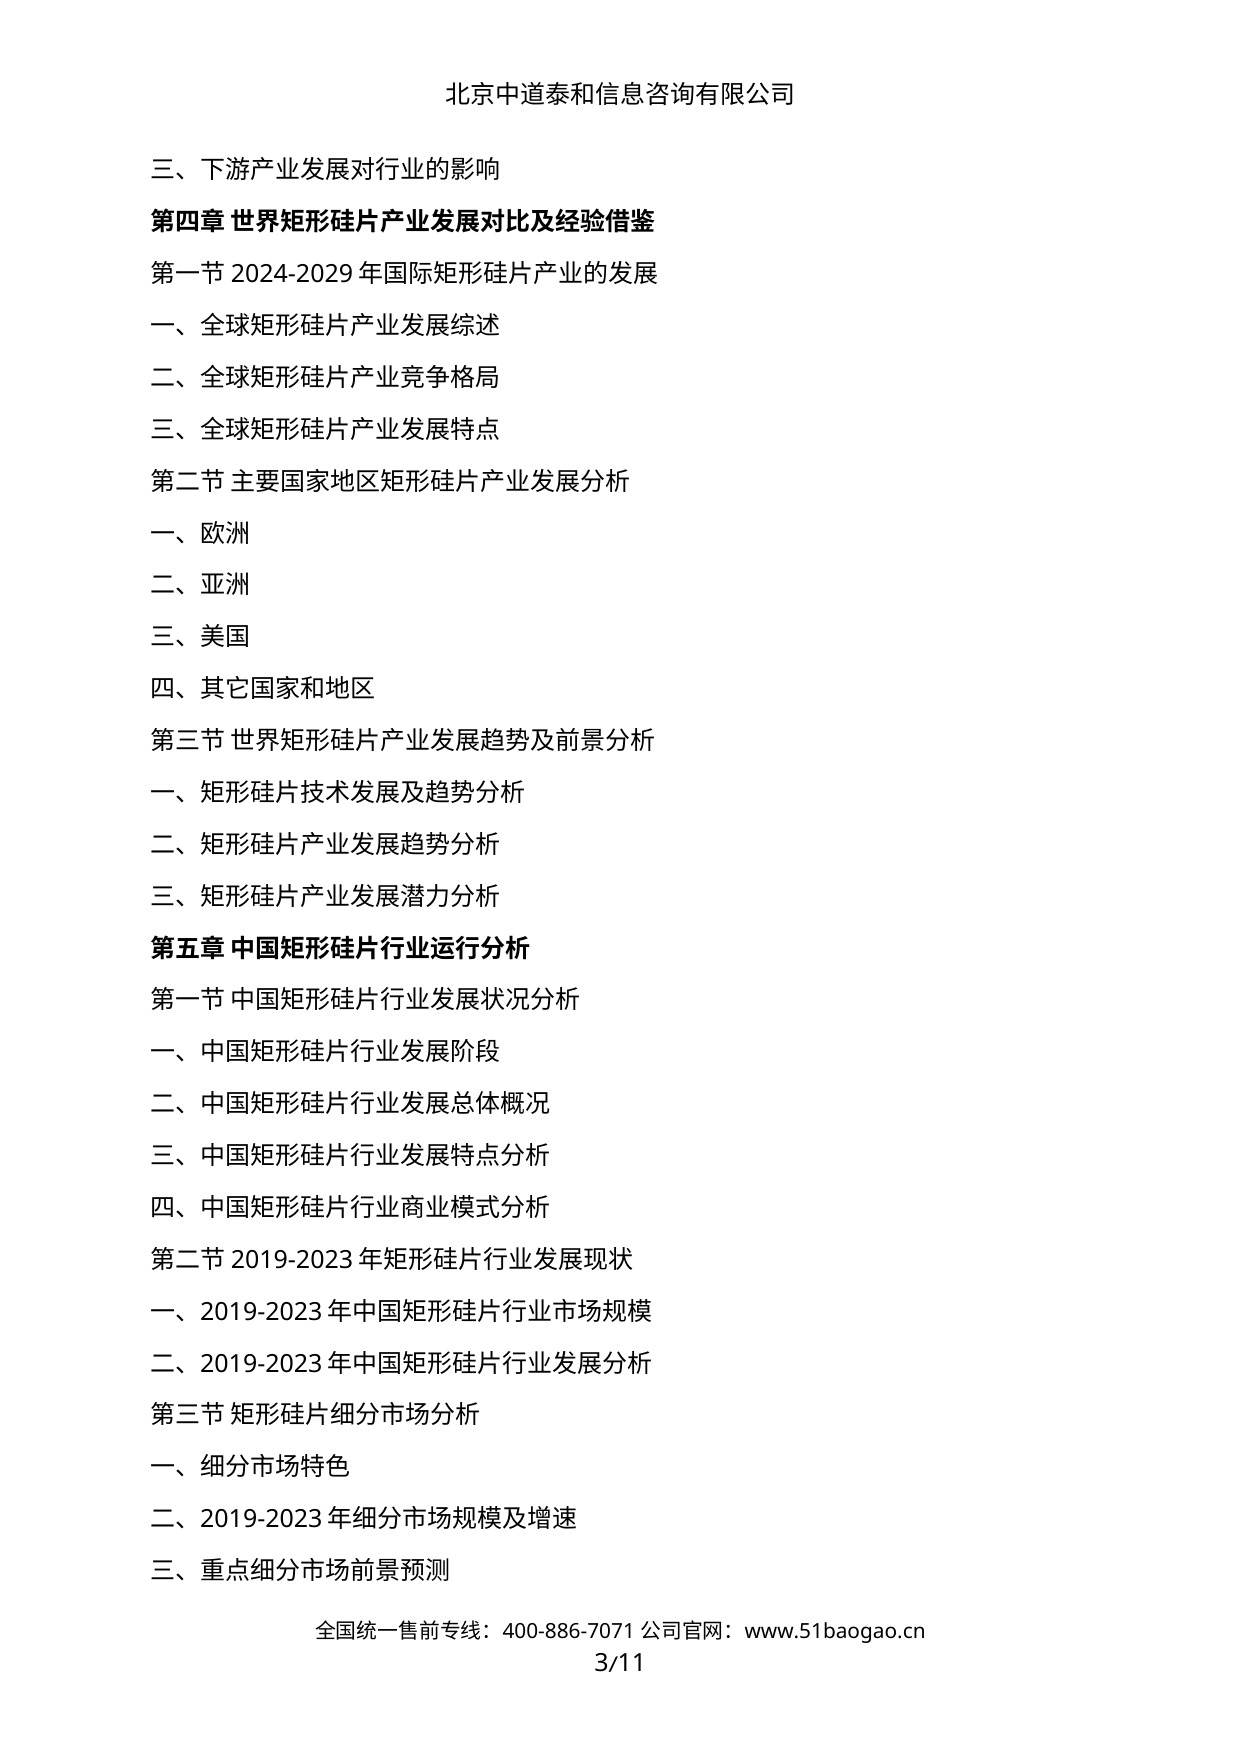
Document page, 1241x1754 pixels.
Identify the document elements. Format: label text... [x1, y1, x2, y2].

text 一、欧洲 [150, 513, 1090, 549]
text 四、中国矩形硅片行业商业模式分析 [150, 1187, 1090, 1224]
text 三、下游产业发展对行业的影响 [150, 150, 1090, 186]
text 第二节 2019-2023年矩形硅片行业发展现状 [150, 1239, 1090, 1276]
text 二、2019-2023年细分市场规模及增速 [150, 1499, 1090, 1535]
text 第一节 2024-2029年国际矩形硅片产业的发展 [150, 254, 1090, 290]
text 三、全球矩形硅片产业发展特点 [150, 409, 1090, 446]
text 二、2019-2023年中国矩形硅片行业发展分析 [150, 1343, 1090, 1379]
text 三、美国 [150, 617, 1090, 653]
text 二、亚洲 [150, 565, 1090, 601]
text 第二节 主要国家地区矩形硅片产业发展分析 [150, 461, 1090, 497]
text 二、全球矩形硅片产业竞争格局 [150, 357, 1090, 394]
text 三、中国矩形硅片行业发展特点分析 [150, 1136, 1090, 1172]
text 第四章 世界矩形硅片产业发展对比及经验借鉴 [150, 202, 1090, 238]
text 三、矩形硅片产业发展潜力分析 [150, 876, 1090, 912]
text 第三节 矩形硅片细分市场分析 [150, 1395, 1090, 1431]
text 一、2019-2023年中国矩形硅片行业市场规模 [150, 1291, 1090, 1327]
text 四、其它国家和地区 [150, 669, 1090, 705]
text 第五章 中国矩形硅片行业运行分析 [150, 928, 1090, 964]
text 第一节 中国矩形硅片行业发展状况分析 [150, 980, 1090, 1016]
text 一、矩形硅片技术发展及趋势分析 [150, 772, 1090, 809]
text 一、细分市场特色 [150, 1447, 1090, 1483]
text 二、矩形硅片产业发展趋势分析 [150, 824, 1090, 861]
text 一、中国矩形硅片行业发展阶段 [150, 1032, 1090, 1068]
text 第三节 世界矩形硅片产业发展趋势及前景分析 [150, 721, 1090, 757]
text 二、中国矩形硅片行业发展总体概况 [150, 1084, 1090, 1120]
text 一、全球矩形硅片产业发展综述 [150, 306, 1090, 342]
text 三、重点细分市场前景预测 [150, 1551, 1090, 1587]
